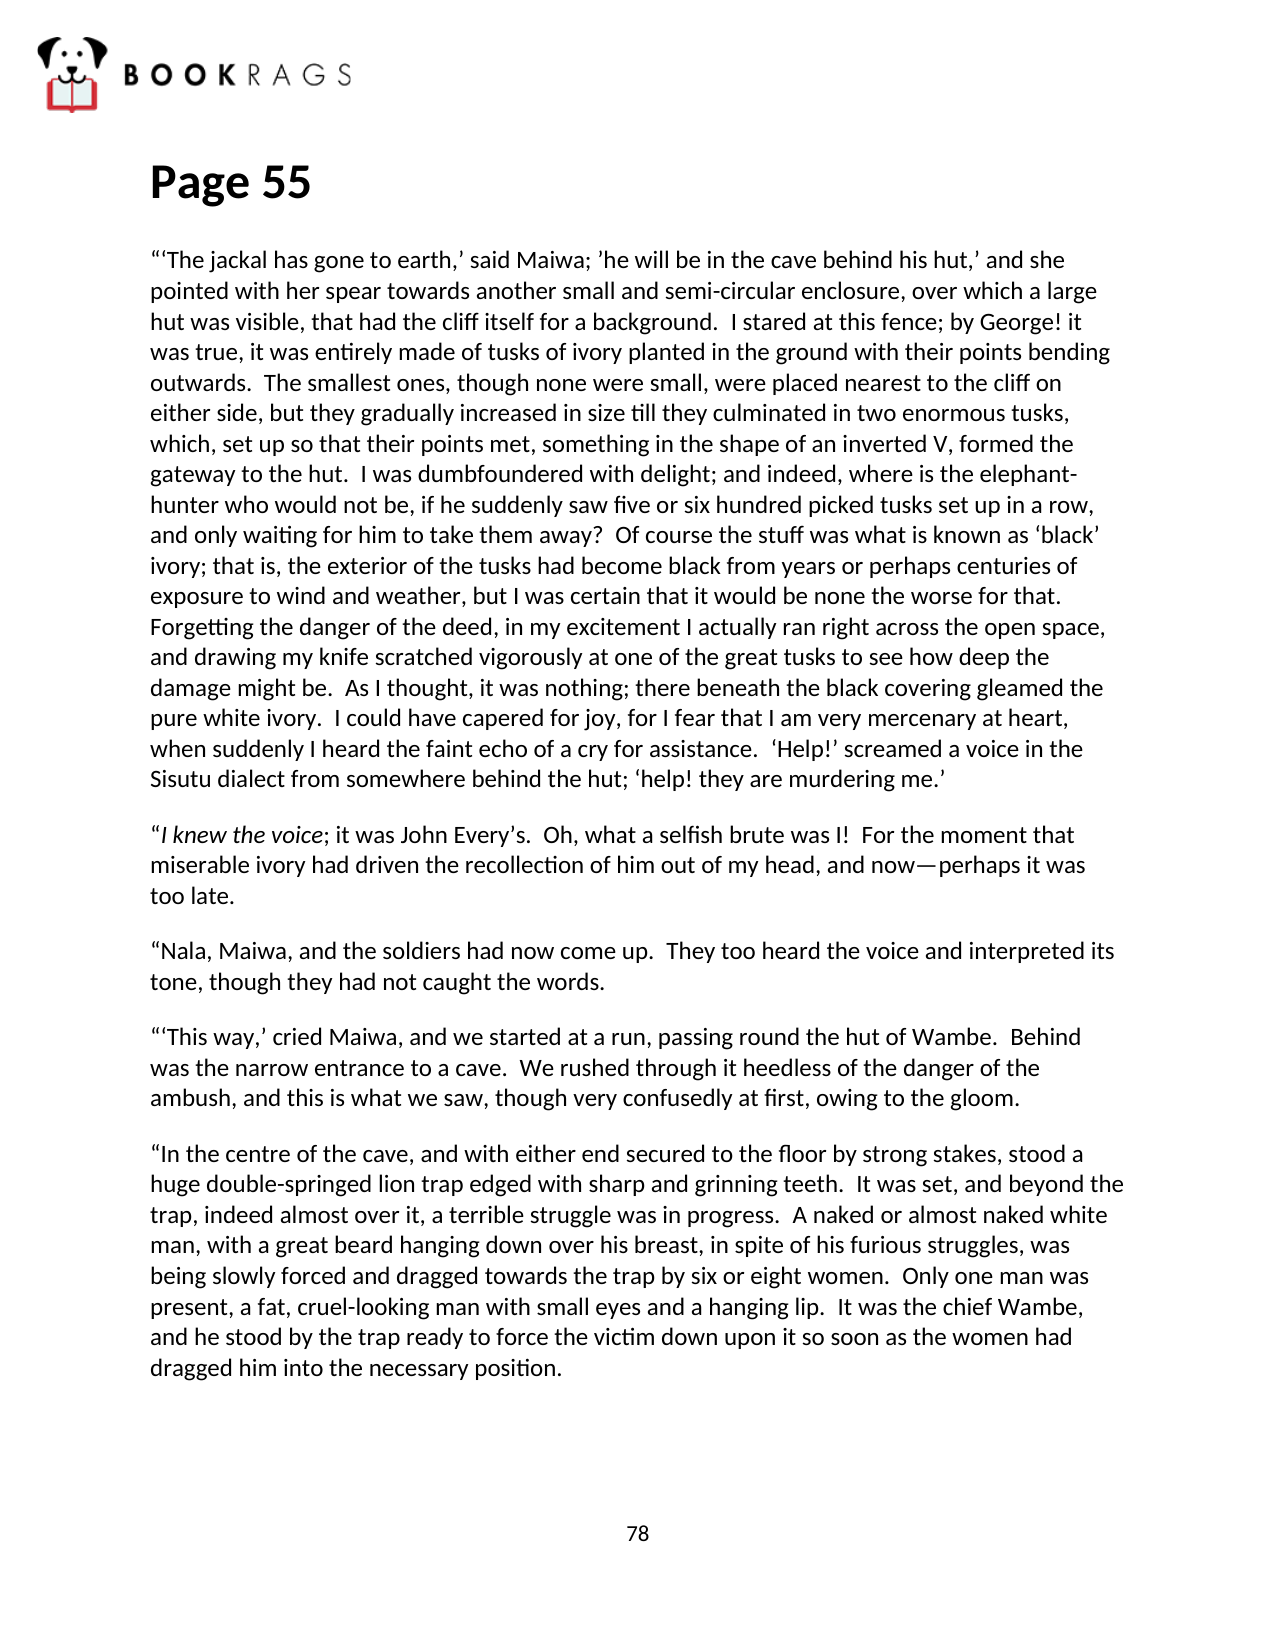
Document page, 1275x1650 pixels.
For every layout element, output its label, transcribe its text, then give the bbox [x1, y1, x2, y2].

text “‘This way,’ cried Maiwa, and we started at a run, passing round the hut of Wambe. Behind was the narrow entrance to a cave. We rushed through it heedless of the danger of the ambush, and this is what we saw, though very confusedly at first, owing to the gloom. [150, 1022, 1125, 1113]
text “In the centre of the cave, and with either end secured to the floor by strong stakes, stood a huge double-springed lion trap edged with sharp and grinning teeth. It was set, and beyond the trap, indeed almost over it, a terrible struggle was in progress. A naked or almost naked white man, with a great beard hanging down over his breast, in spite of his furious struggles, was being slowly forced and dragged towards the trap by six or eight women. Only one man was present, a fat, cruel-looking man with small eyes and a hanging lip. It was the chief Wambe, and he stood by the trap ready to force the victim down upon it so soon as the women had dragged him into the necessary position. [150, 1138, 1125, 1382]
text Page 55 [150, 150, 1125, 211]
text “I knew the voice; it was John Every’s. Oh, what a selfish brute was I! For the moment that miserable ivory had driven the recollection of him out of my head, and now—­perhaps it was too late. [150, 819, 1125, 911]
text “‘The jackal has gone to earth,’ said Maiwa; ’he will be in the cave behind his hut,’ and she pointed with her spear towards another small and semi-circular enclosure, over which a large hut was visible, that had the cliff itself for a background. I stared at this fence; by George! it was true, it was entirely made of tusks of ivory planted in the ground with their points bending outwards. The smallest ones, though none were small, were placed nearest to the cliff on either side, but they gradually increased in size till they culminated in two enormous tusks, which, set up so that their points met, something in the shape of an inverted V, formed the gateway to the hut. I was dumbfoundered with delight; and indeed, where is the elephant-hunter who would not be, if he suddenly saw five or six hundred picked tusks set up in a row, and only waiting for him to take them away? Of course the stuff was what is known as ‘black’ ivory; that is, the exterior of the tusks had become black from years or perhaps centuries of exposure to wind and weather, but I was certain that it would be none the worse for that. Forgetting the danger of the deed, in my excitement I actually ran right across the open space, and drawing my knife scratched vigorously at one of the great tusks to see how deep the damage might be. As I thought, it was nothing; there beneath the black covering gleamed the pure white ivory. I could have capered for joy, for I fear that I am very mercenary at heart, when suddenly I heard the faint echo of a cry for assistance. ‘Help!’ screamed a voice in the Sisutu dialect from somewhere behind the hut; ‘help! they are murdering me.’ [150, 244, 1125, 794]
picture [37, 37, 351, 113]
text “Nala, Maiwa, and the soldiers had now come up. They too heard the voice and interpreted its tone, though they had not caught the words. [150, 936, 1125, 997]
